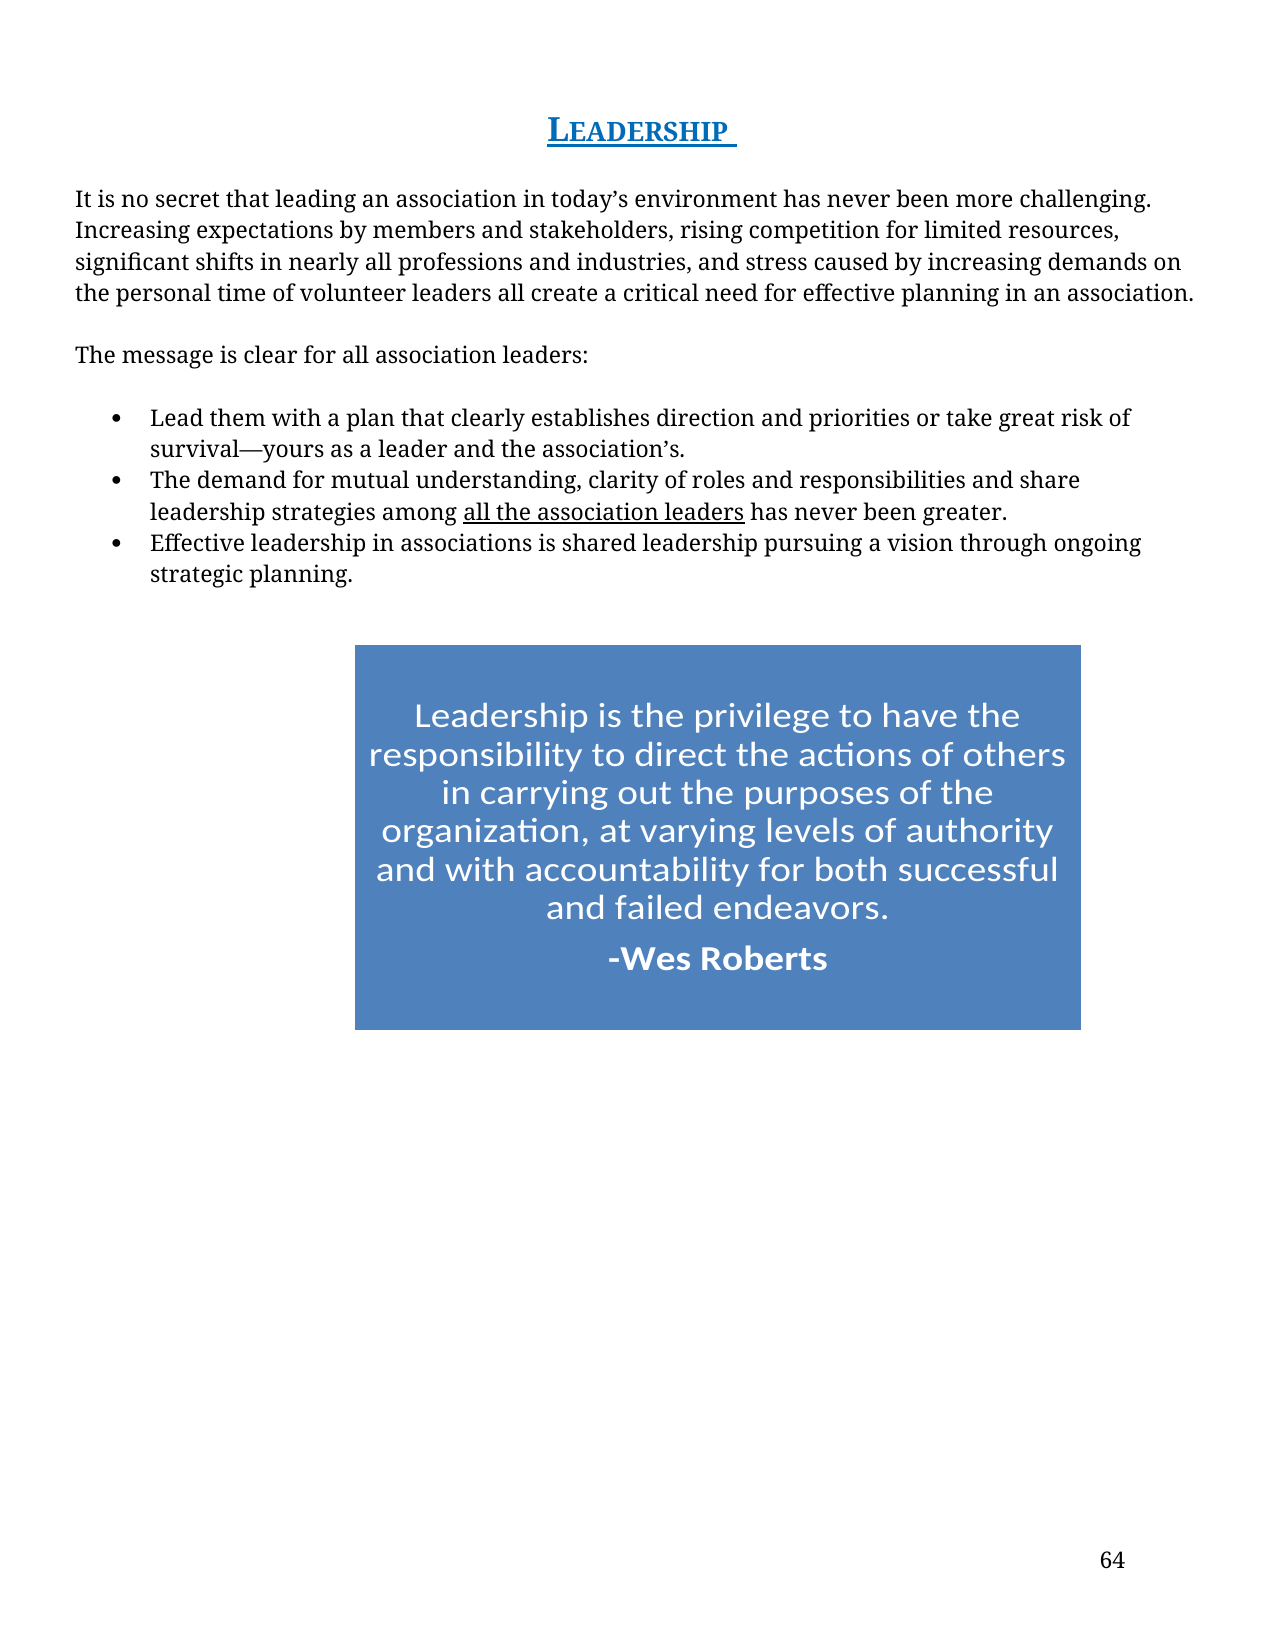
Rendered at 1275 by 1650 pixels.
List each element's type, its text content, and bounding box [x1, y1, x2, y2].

subtitle Leadership [75, 106, 1200, 152]
list Lead them with a plan that clearly establishes direction and priorities or take great risk of survival—yours as a leader and the association’s. [112, 402, 1200, 464]
list Effective leadership in associations is shared leadership pursuing a vision through ongoing strategic planning. [112, 527, 1200, 589]
text It is no secret that leading an association in today’s environment has never been more challenging. Increasing expectations by members and stakeholders, rising competition for limited resources, significant shifts in nearly all professions and industries, and stress caused by increasing demands on the personal time of volunteer leaders all create a critical need for effective planning in an association. [75, 183, 1200, 308]
list The demand for mutual understanding, clarity of roles and responsibilities and share leadership strategies among all the association leaders has never been greater. [112, 464, 1200, 527]
text The message is clear for all association leaders: [75, 339, 1200, 370]
